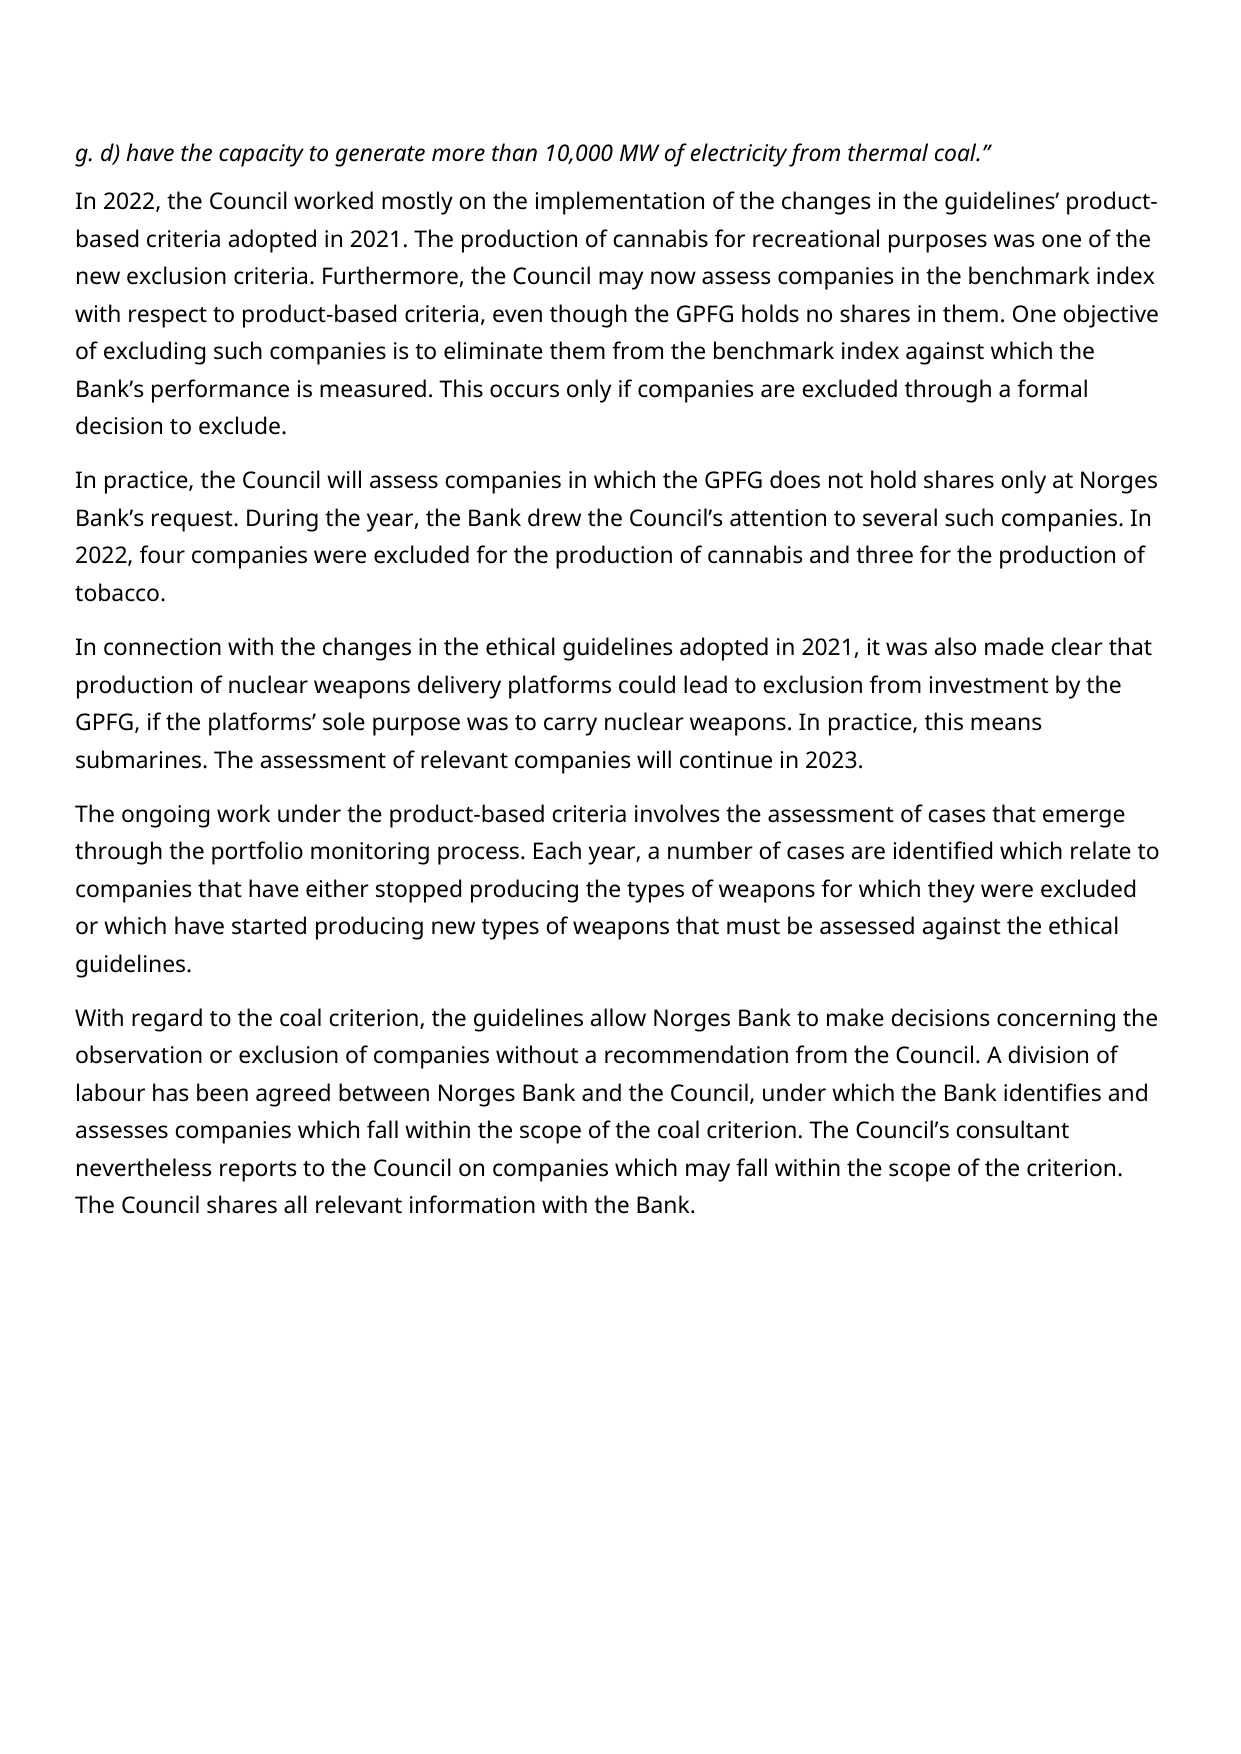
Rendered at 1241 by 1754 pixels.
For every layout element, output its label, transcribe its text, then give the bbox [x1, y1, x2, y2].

text In connection with the changes in the ethical guidelines adopted in 2021, it was also made clear that production of nuclear weapons delivery platforms could lead to exclusion from investment by the GPFG, if the platforms’ sole purpose was to carry nuclear weapons. In practice, this means submarines. The assessment of relevant companies will continue in 2023. [75, 631, 1162, 775]
text In practice, the Council will assess companies in which the GPFG does not hold shares only at Norges Bank’s request. During the year, the Bank drew the Council’s attention to several such companies. In 2022, four companies were excluded for the production of cannabis and three for the production of tobacco. [75, 464, 1162, 608]
text The ongoing work under the product-based criteria involves the assessment of cases that emerge through the portfolio monitoring process. Each year, a number of cases are identified which relate to companies that have either stopped producing the types of weapons for which they were excluded or which have started producing new types of weapons that must be assessed against the ethical guidelines. [75, 798, 1162, 979]
text With regard to the coal criterion, the guidelines allow Norges Bank to make decisions concerning the observation or exclusion of companies without a recommendation from the Council. A division of labour has been agreed between Norges Bank and the Council, under which the Bank identifies and assesses companies which fall within the scope of the coal criterion. The Council’s consultant nevertheless reports to the Council on companies which may fall within the scope of the criterion. The Council shares all relevant information with the Bank. [75, 1002, 1162, 1221]
list g. d) have the capacity to generate more than 10,000 MW of electricity from thermal coal.” [75, 137, 1162, 168]
text In 2022, the Council worked mostly on the implementation of the changes in the guidelines’ product-based criteria adopted in 2021. The production of cannabis for recreational purposes was one of the new exclusion criteria. Furthermore, the Council may now assess companies in the benchmark index with respect to product-based criteria, even though the GPFG holds no shares in them. One objective of excluding such companies is to eliminate them from the benchmark index against which the Bank’s performance is measured. This occurs only if companies are excluded through a formal decision to exclude. [75, 185, 1162, 441]
